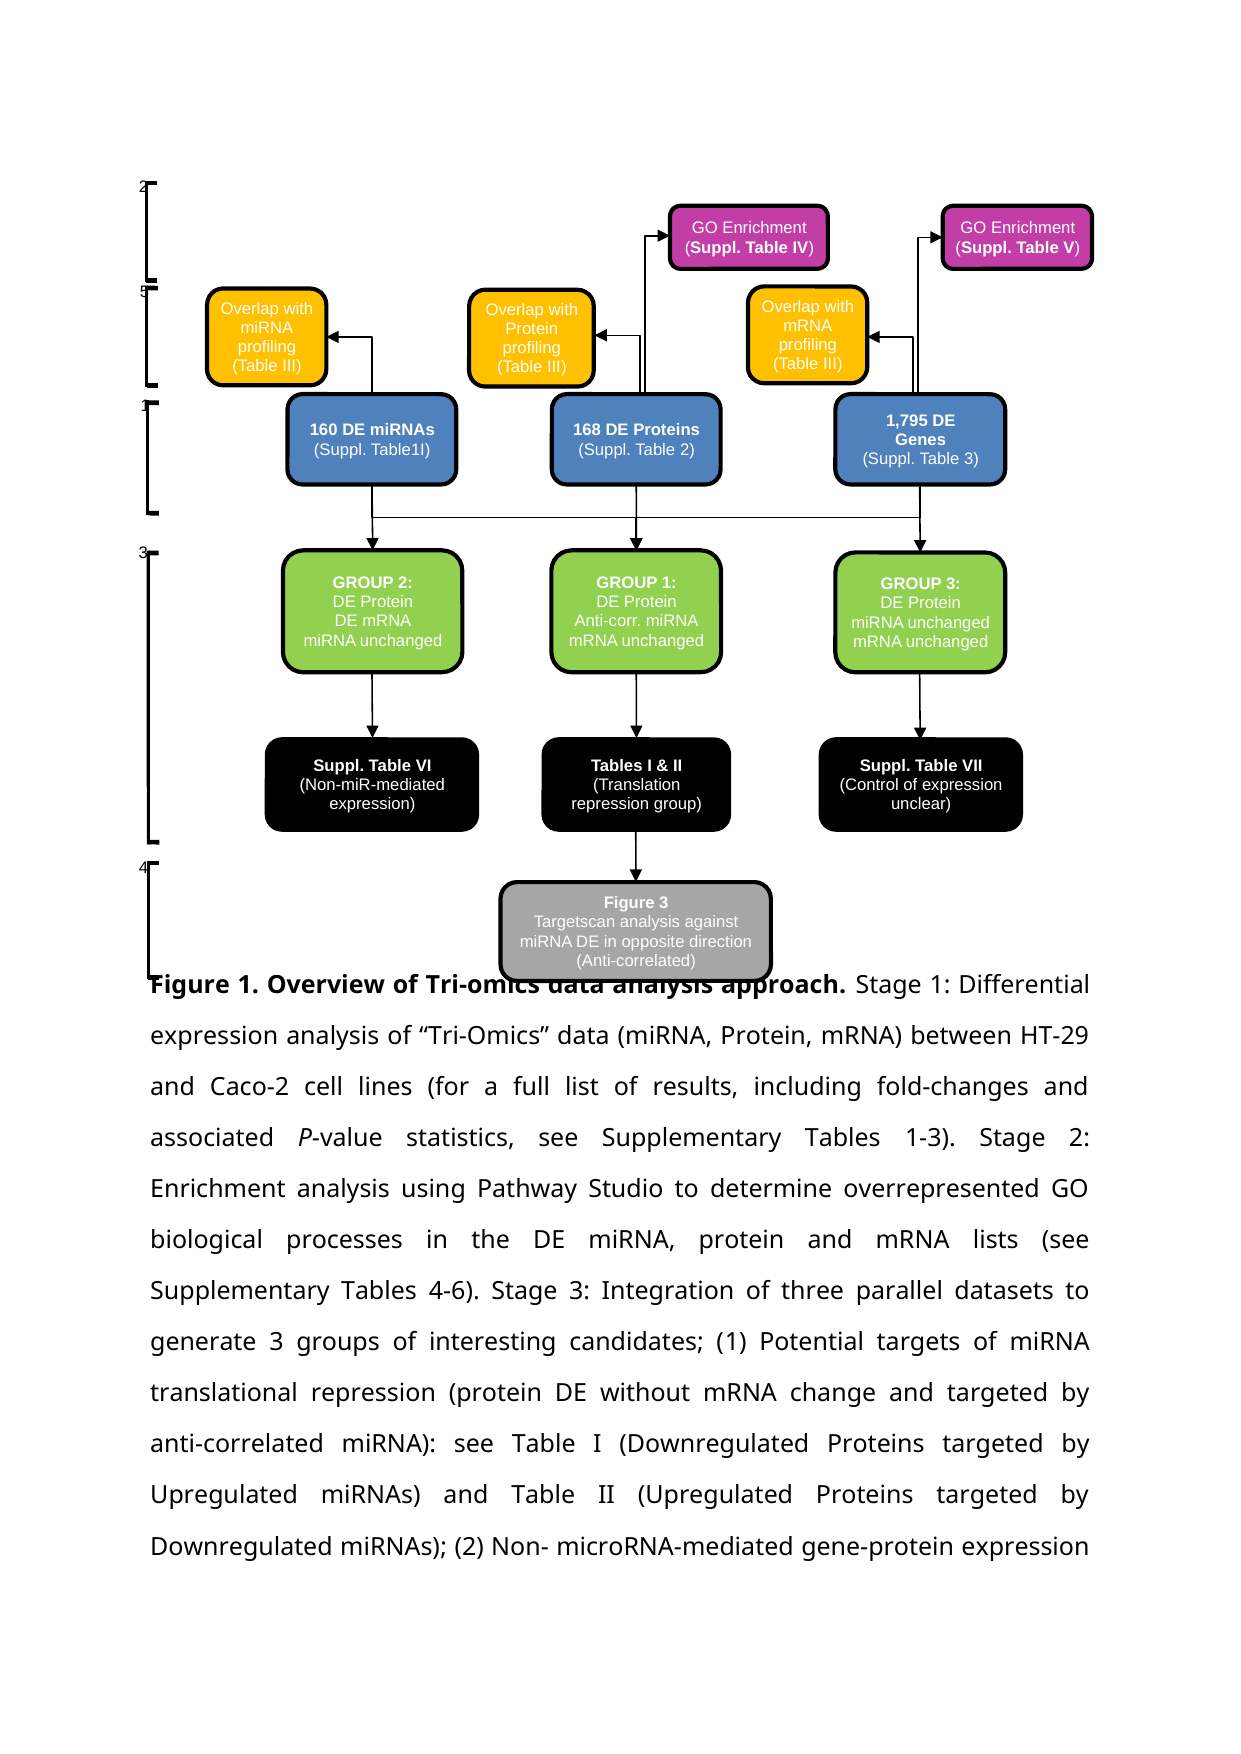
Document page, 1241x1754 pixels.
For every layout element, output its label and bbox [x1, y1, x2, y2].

text [150, 967, 1090, 1562]
